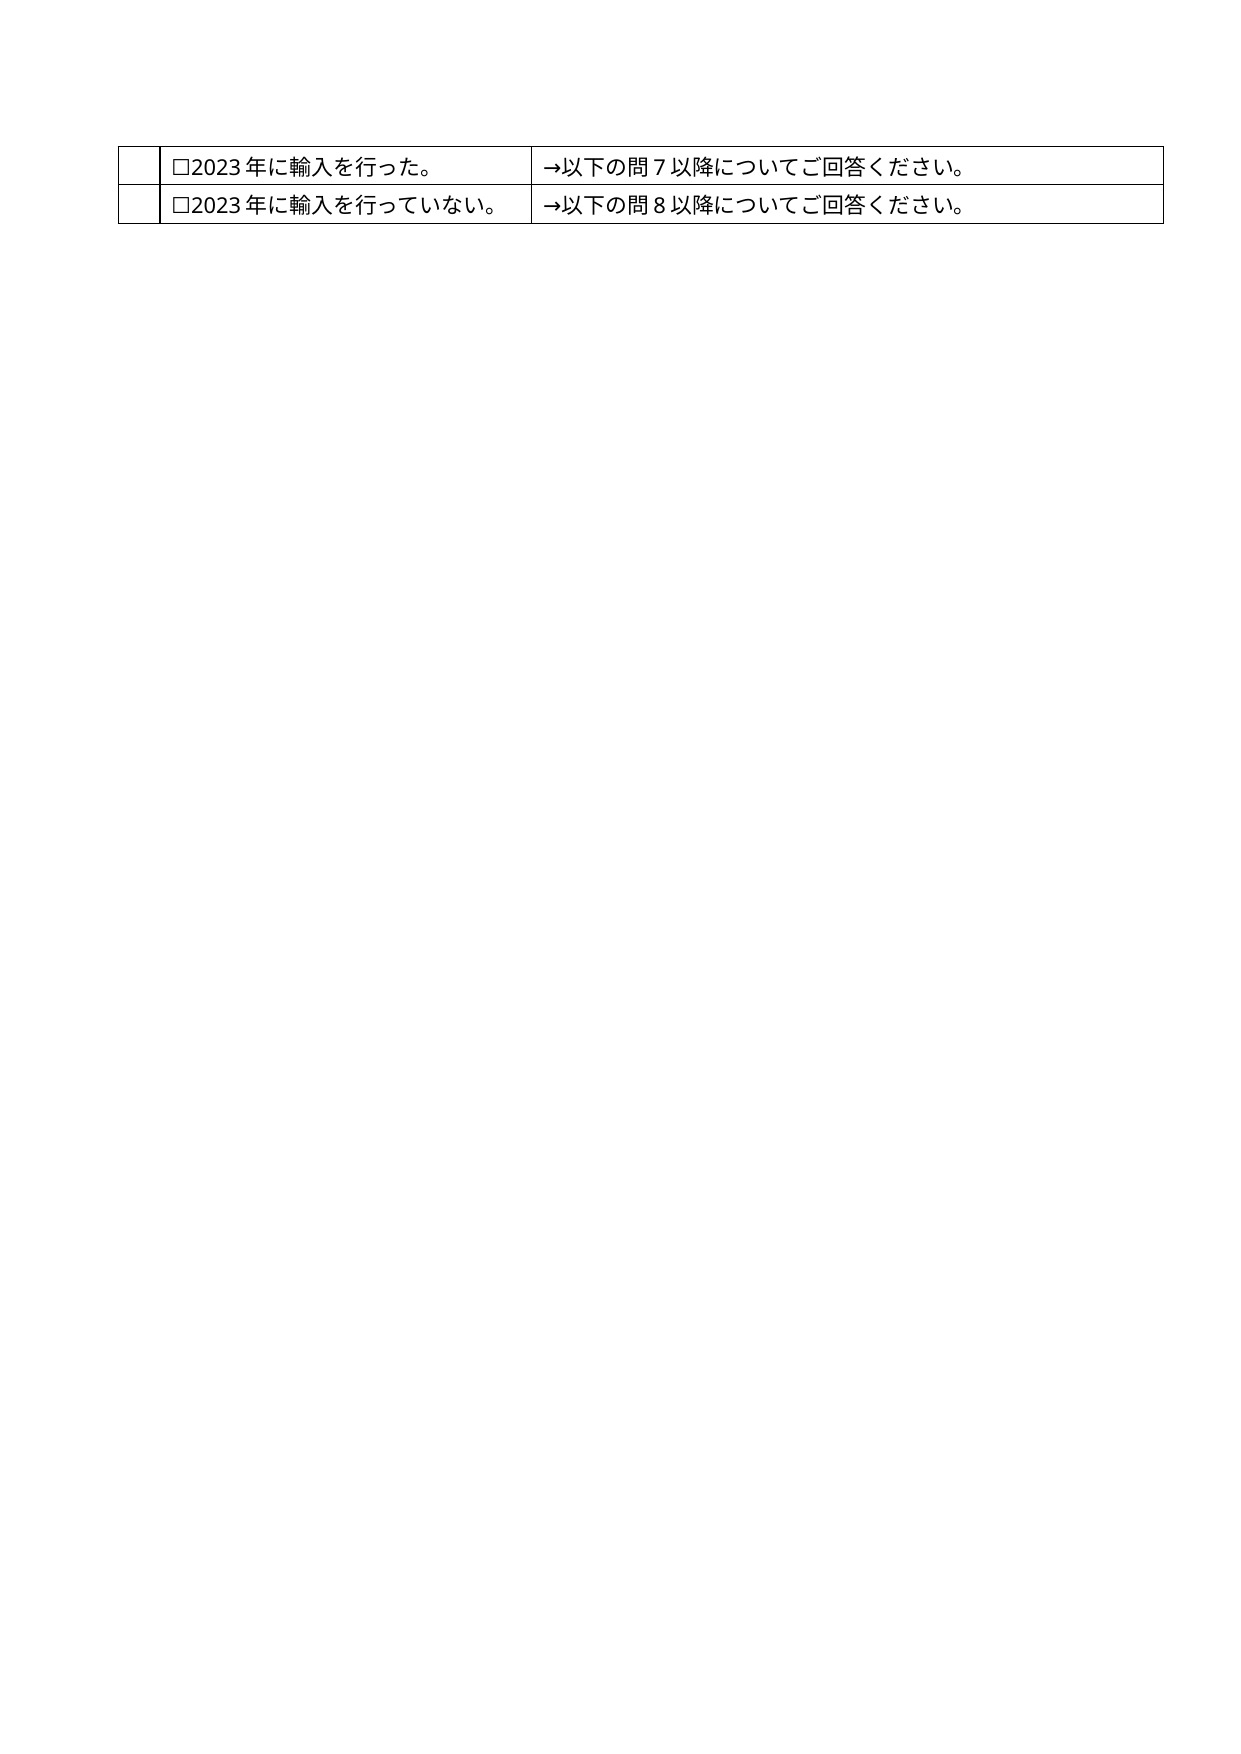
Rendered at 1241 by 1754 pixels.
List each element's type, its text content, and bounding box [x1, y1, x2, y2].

table_cell 2023年に輸入を行っていない。 [161, 185, 531, 223]
table_header →以下の問7以降についてご回答ください。 [532, 147, 1163, 184]
table_header [119, 147, 159, 184]
table_cell [119, 185, 159, 223]
table_header 2023年に輸入を行った。 [161, 147, 531, 184]
table_cell →以下の問8以降についてご回答ください。 [532, 185, 1163, 223]
